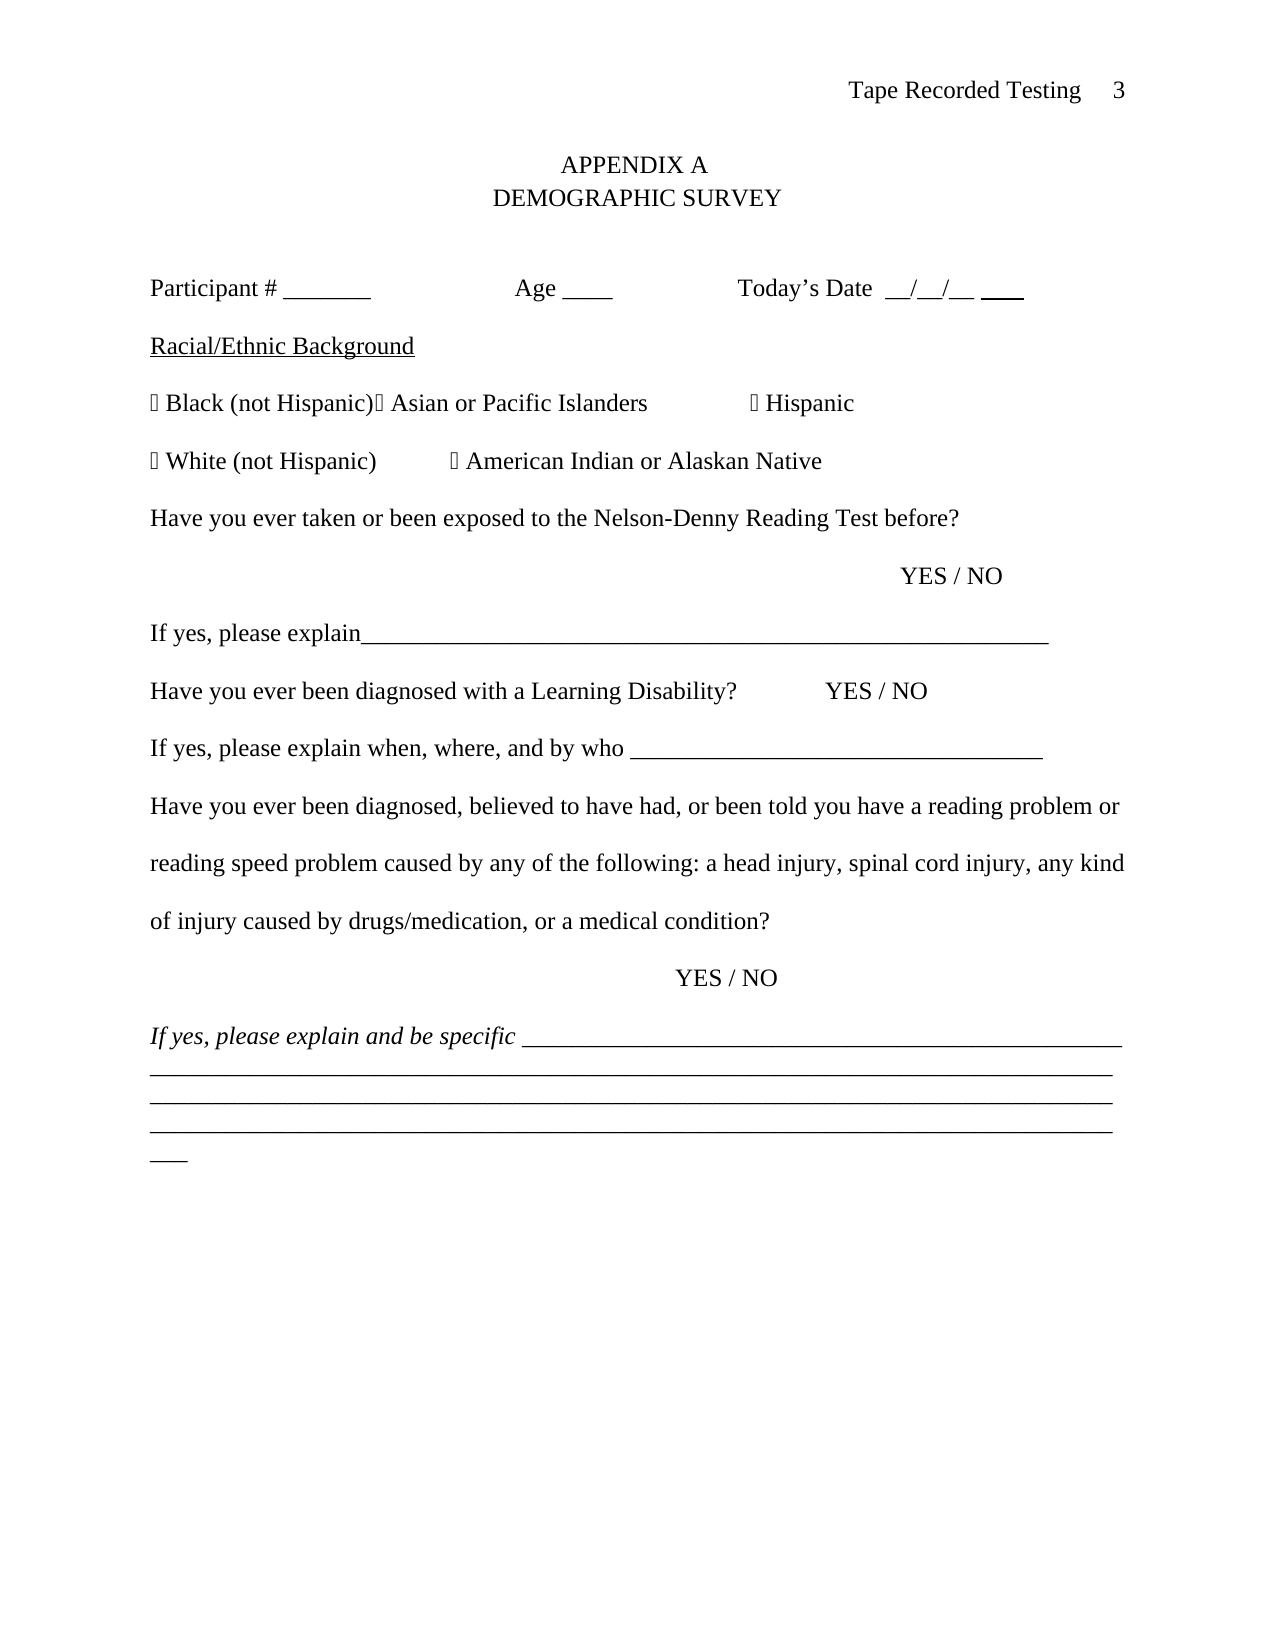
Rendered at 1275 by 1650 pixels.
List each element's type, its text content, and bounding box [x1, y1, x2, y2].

text White (not Hispanic) American Indian or Alaskan Native [150, 446, 1125, 475]
text Racial/Ethnic Background [150, 331, 1125, 360]
text Black (not Hispanic) Asian or Pacific Islanders Hispanic [150, 388, 1125, 417]
text If yes, please explain and be specific ________________________________________________ __________________________________________________________________________________________________________________________________________________________________________________________________________________________________________ [150, 1021, 1125, 1165]
text APPENDIX A [150, 150, 1125, 179]
text If yes, please explain when, where, and by who _________________________________ [150, 733, 1125, 762]
text Have you ever been diagnosed with a Learning Disability? YES / NO [150, 676, 1125, 705]
text Have you ever taken or been exposed to the Nelson-Denny Reading Test before? [150, 503, 1125, 532]
text Have you ever been diagnosed, believed to have had, or been told you have a reading problem or reading speed problem caused by any of the following: a head injury, spinal cord injury, any kind of injury caused by drugs/medication, or a medical condition? YES / NO [150, 791, 1125, 992]
text If yes, please explain_______________________________________________________ [150, 618, 1125, 647]
text Participant # _______ Age ____ Today’s Date __/__/__ [150, 273, 1125, 302]
text YES / NO [825, 561, 1125, 590]
text DEMOGRAPHIC SURVEY [150, 183, 1125, 212]
